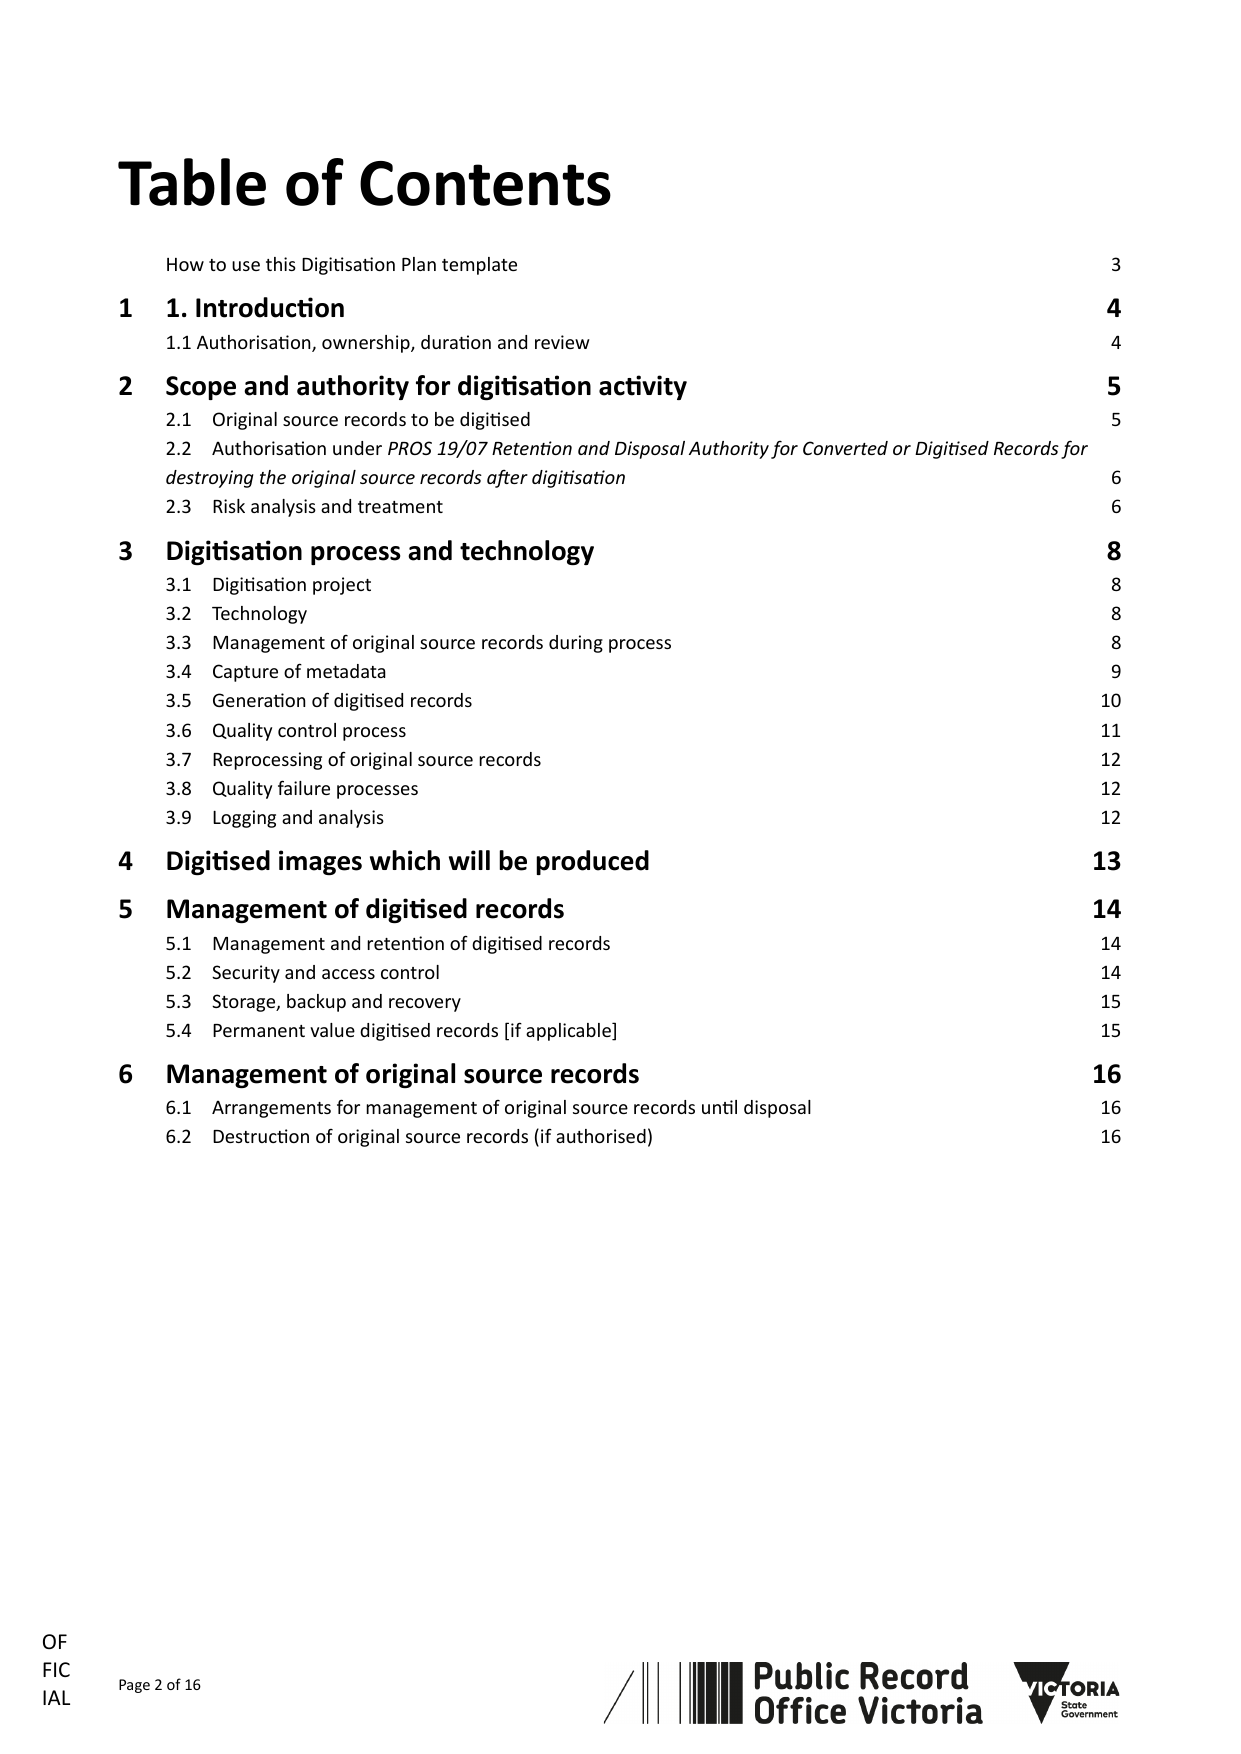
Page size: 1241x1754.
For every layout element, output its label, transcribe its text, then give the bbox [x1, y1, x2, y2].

subtitle Table of Contents [118, 139, 1122, 223]
text 3 Digitisation process and technology 8 [118, 532, 1122, 567]
text 3.1 Digitisation project 8 [165, 567, 1122, 596]
picture [603, 1662, 1120, 1724]
text 3.4 Capture of metadata 9 [165, 655, 1122, 684]
text 3.5 Generation of digitised records 10 [165, 684, 1122, 713]
text How to use this Digitisation Plan template 3 [165, 248, 1122, 277]
text 2.1 Original source records to be digitised 5 [165, 402, 1122, 432]
text 3.7 Reprocessing of original source records 12 [165, 742, 1122, 771]
text 3.9 Logging and analysis 12 [165, 801, 1122, 830]
text 1 1. Introduction 4 [118, 289, 1122, 325]
text 3.2 Technology 8 [165, 596, 1122, 626]
text 1.1 Authorisation, ownership, duration and review 4 [165, 325, 1122, 354]
text 6 Management of original source records 16 [118, 1055, 1122, 1091]
text 3.6 Quality control process 11 [165, 713, 1122, 742]
text 6.1 Arrangements for management of original source records until disposal 16 [165, 1091, 1122, 1120]
text 5.2 Security and access control 14 [165, 955, 1122, 984]
text 5.3 Storage, backup and recovery 15 [165, 984, 1122, 1013]
text 5.1 Management and retention of digitised records 14 [165, 926, 1122, 955]
text 2.3 Risk analysis and treatment 6 [165, 490, 1122, 519]
text 3.3 Management of original source records during process 8 [165, 626, 1122, 655]
text 3.8 Quality failure processes 12 [165, 771, 1122, 801]
text 2.2 Authorisation under PROS 19/07 Retention and Disposal Authority for Converted or Digitised Records for destroying the original source records after digitisation 6 [165, 432, 1122, 490]
text 6.2 Destruction of original source records (if authorised) 16 [165, 1120, 1122, 1149]
text 4 Digitised images which will be produced 13 [118, 842, 1122, 878]
text 5.4 Permanent value digitised records [if applicable] 15 [165, 1013, 1122, 1043]
text 5 Management of digitised records 14 [118, 890, 1122, 926]
text 2 Scope and authority for digitisation activity 5 [118, 367, 1122, 402]
